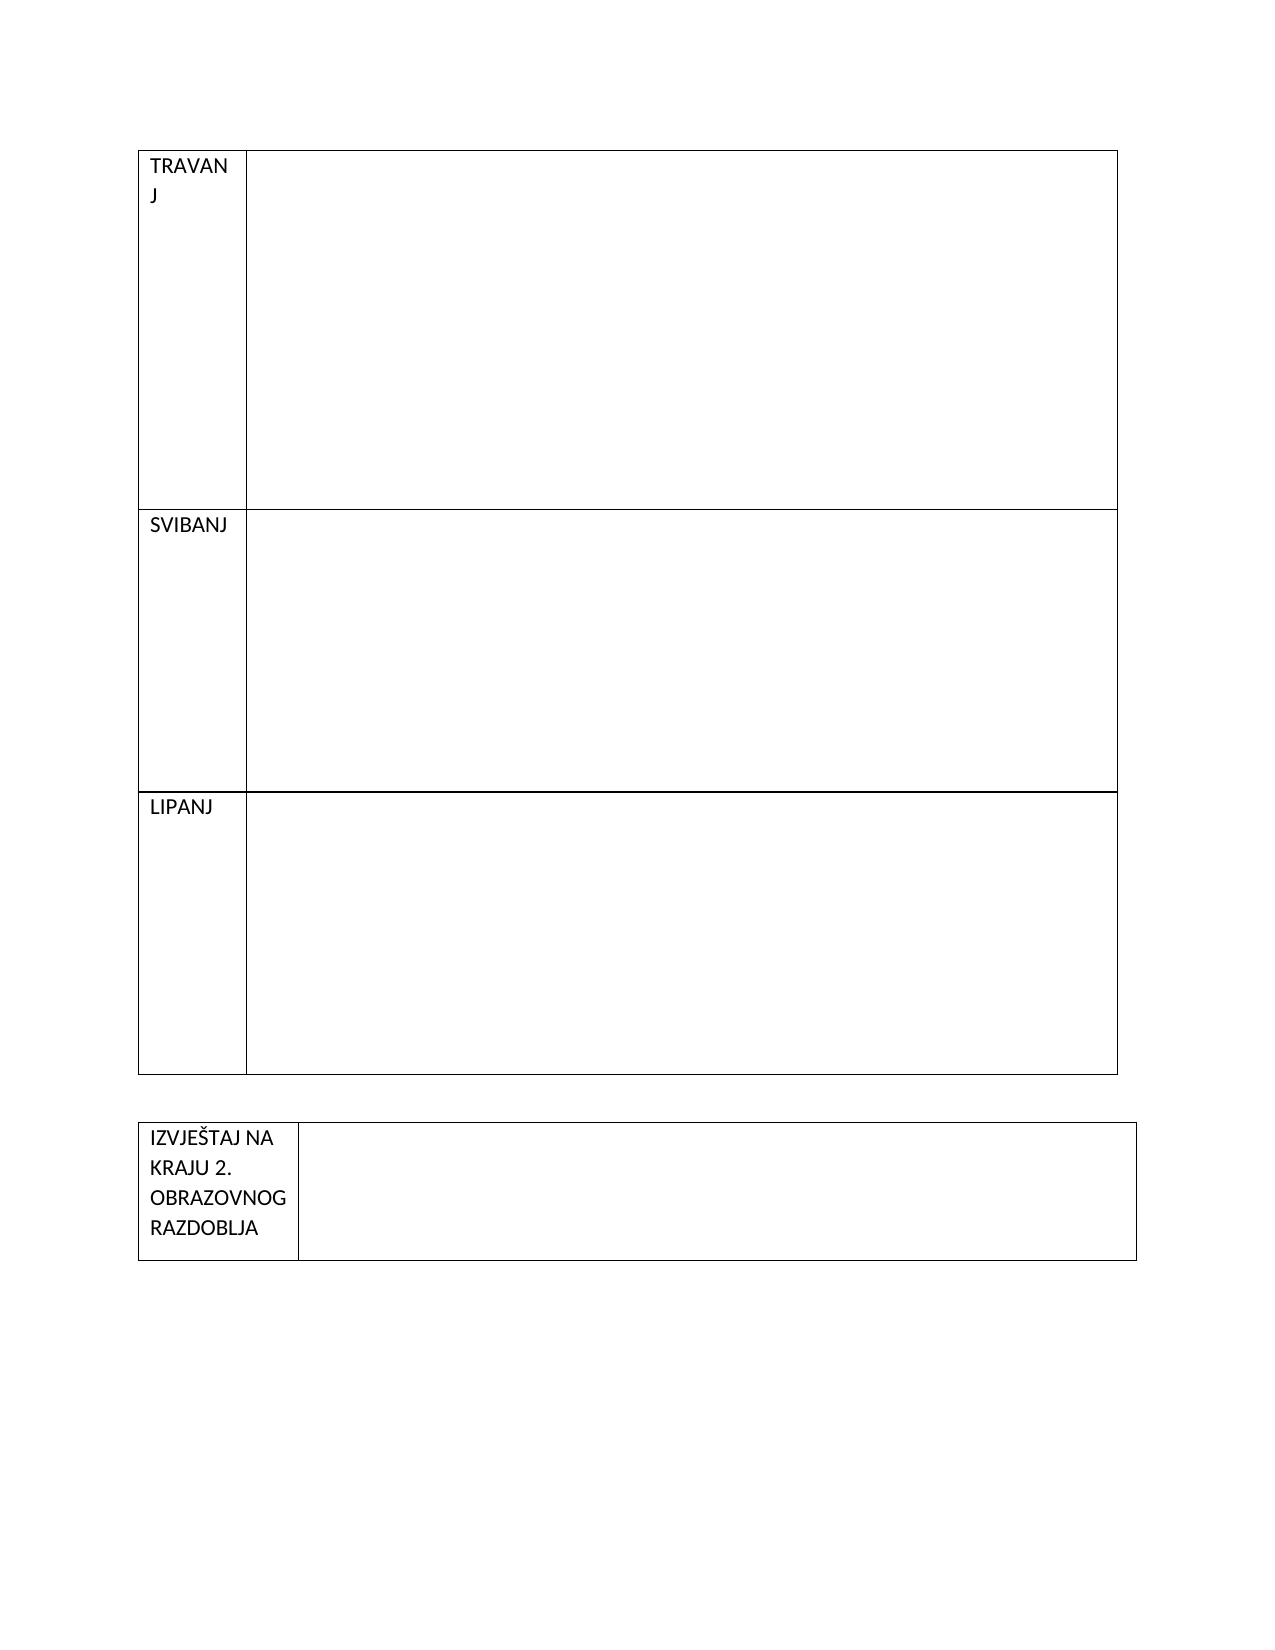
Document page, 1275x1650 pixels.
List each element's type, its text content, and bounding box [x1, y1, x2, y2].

table_cell [247, 510, 1117, 791]
table_cell LIPANJ [139, 793, 246, 1074]
table_cell SVIBANJ [139, 510, 246, 791]
table_cell [247, 151, 1117, 509]
table_header [299, 1123, 1136, 1260]
table_header IZVJEŠTAJ NA KRAJU 2. OBRAZOVNOG RAZDOBLJA [139, 1123, 298, 1260]
table_cell TRAVANJ [139, 151, 246, 509]
table_cell [247, 793, 1117, 1074]
